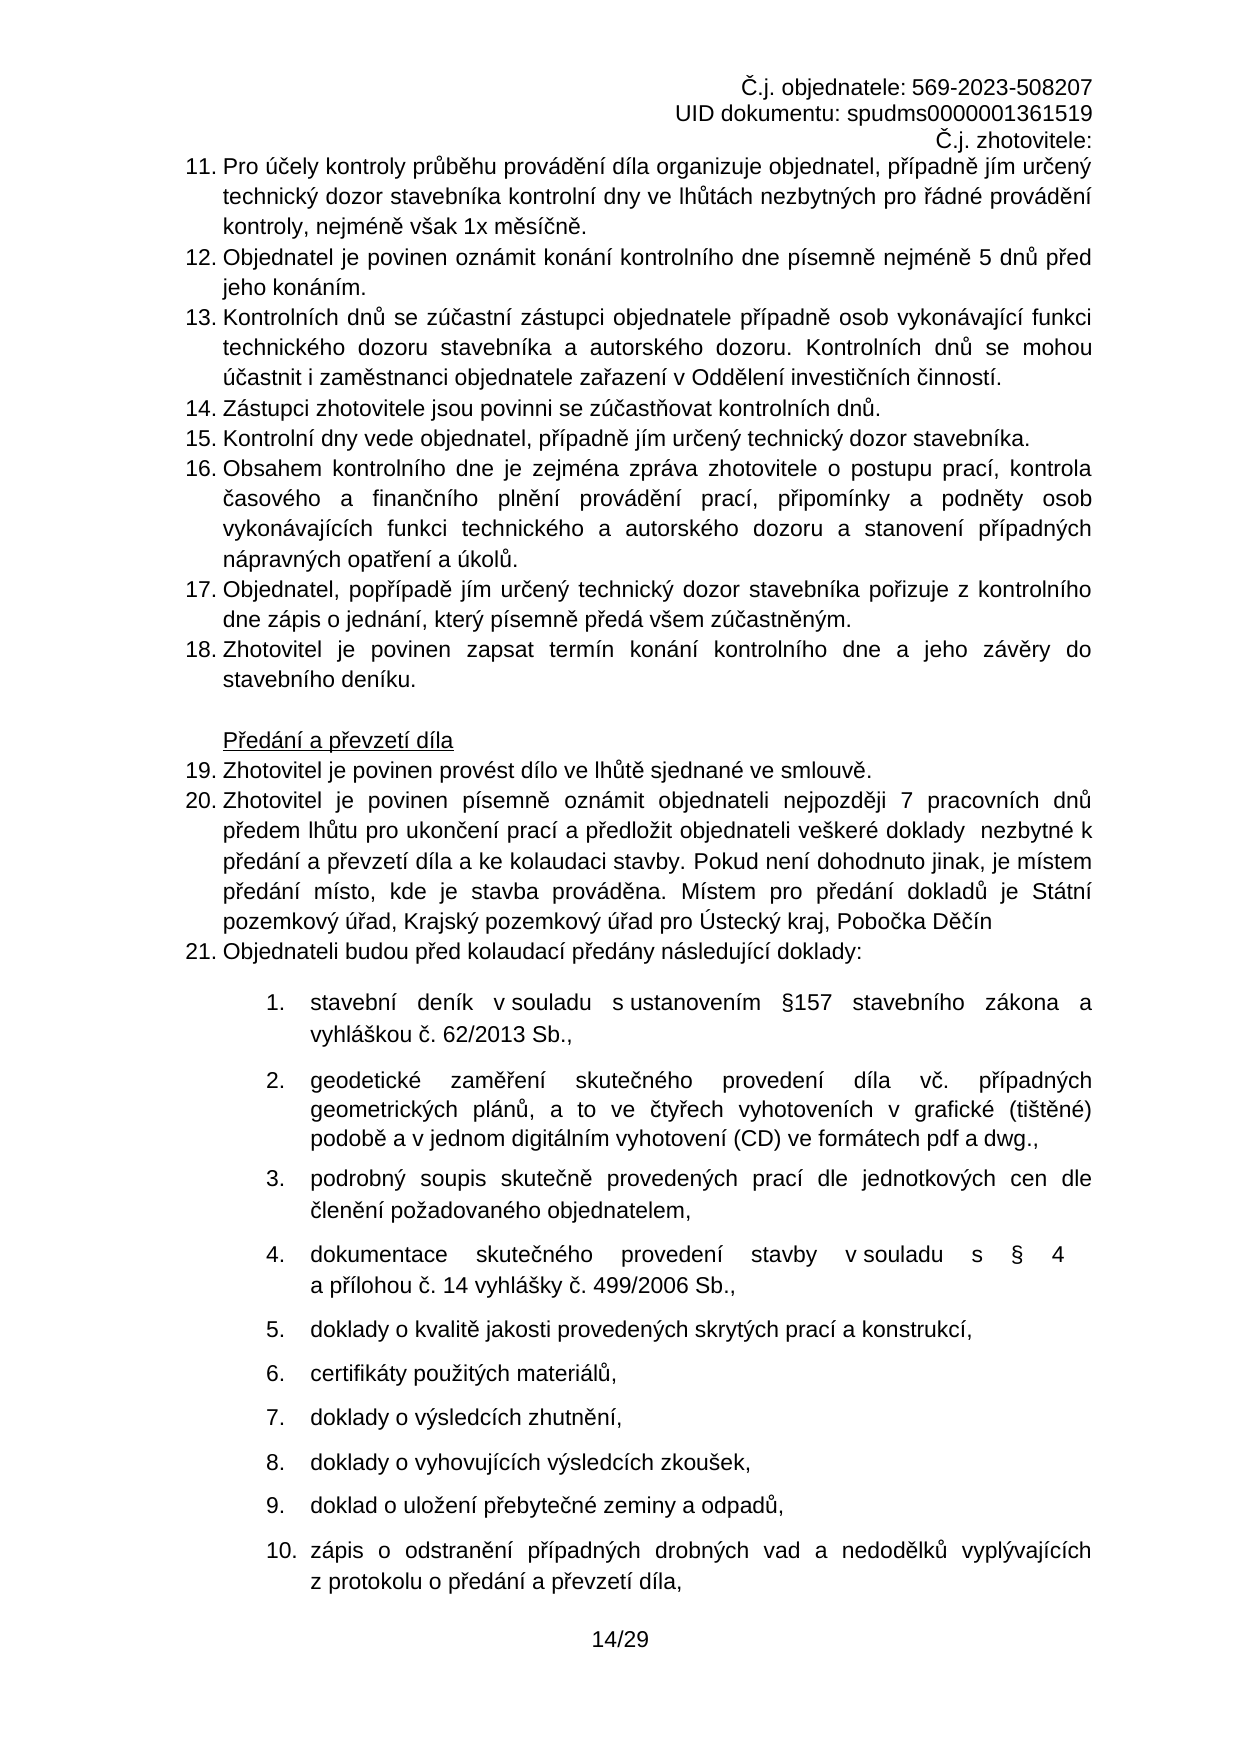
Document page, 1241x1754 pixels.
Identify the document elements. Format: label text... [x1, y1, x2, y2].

list Kontrolních dnů se zúčastní zástupci objednatele případně osob vykonávající funkci technického dozoru stavebníka a autorského dozoru. Kontrolních dnů se mohou účastnit i zaměstnanci objednatele zařazení v Oddělení investičních činností. [185, 304, 1092, 391]
list Předání a převzetí díla [223, 727, 1092, 753]
list dokumentace skutečného provedení stavby v souladu s § 4 a přílohou č. 14 vyhlášky č. 499/2006 Sb., [266, 1241, 1092, 1298]
list certifikáty použitých materiálů, [266, 1360, 1092, 1387]
list Zástupci zhotovitele jsou povinni se zúčastňovat kontrolních dnů. [185, 394, 1092, 421]
list Objednatel je povinen oznámit konání kontrolního dne písemně nejméně 5 dnů před jeho konáním. [185, 243, 1092, 300]
list Objednatel, popřípadě jím určený technický dozor stavebníka pořizuje z kontrolního dne zápis o jednání, který písemně předá všem zúčastněným. [185, 576, 1092, 632]
list stavební deník v souladu s ustanovením §157 stavebního zákona a vyhláškou č. 62/2013 Sb., [266, 989, 1092, 1047]
list doklady o kvalitě jakosti provedených skrytých prací a konstrukcí, [266, 1316, 1092, 1343]
list Pro účely kontroly průběhu provádění díla organizuje objednatel, případně jím určený technický dozor stavebníka kontrolní dny ve lhůtách nezbytných pro řádné provádění kontroly, nejméně však 1x měsíčně. [185, 153, 1092, 240]
list doklady o vyhovujících výsledcích zkoušek, [266, 1448, 1092, 1475]
list Objednateli budou před kolaudací předány následující doklady: [185, 938, 1092, 965]
list geodetické zaměření skutečného provedení díla vč. případných geometrických plánů, a to ve čtyřech vyhotoveních v grafické (tištěné) podobě a v jednom digitálním vyhotovení (CD) ve formátech pdf a dwg., [266, 1065, 1092, 1152]
list Zhotovitel je povinen písemně oznámit objednateli nejpozději 7 pracovních dnů předem lhůtu pro ukončení prací a předložit objednateli veškeré doklady nezbytné k předání a převzetí díla a ke kolaudaci stavby. Pokud není dohodnuto jinak, je místem předání místo, kde je stavba prováděna. Místem pro předání dokladů je Státní pozemkový úřad, Krajský pozemkový úřad pro Ústecký kraj, Pobočka Děčín [185, 787, 1092, 934]
list zápis o odstranění případných drobných vad a nedodělků vyplývajících z protokolu o předání a převzetí díla, [266, 1537, 1092, 1594]
list doklad o uložení přebytečné zeminy a odpadů, [266, 1492, 1092, 1519]
list Zhotovitel je povinen zapsat termín konání kontrolního dne a jeho závěry do stavebního deníku. [185, 636, 1092, 693]
list Obsahem kontrolního dne je zejména zpráva zhotovitele o postupu prací, kontrola časového a finančního plnění provádění prací, připomínky a podněty osob vykonávajících funkci technického a autorského dozoru a stanovení případných nápravných opatření a úkolů. [185, 455, 1092, 572]
list doklady o výsledcích zhutnění, [266, 1404, 1092, 1431]
list Kontrolní dny vede objednatel, případně jím určený technický dozor stavebníka. [185, 425, 1092, 451]
list podrobný soupis skutečně provedených prací dle jednotkových cen dle členění požadovaného objednatelem, [266, 1165, 1092, 1223]
list Zhotovitel je povinen provést dílo ve lhůtě sjednané ve smlouvě. [185, 757, 1092, 783]
